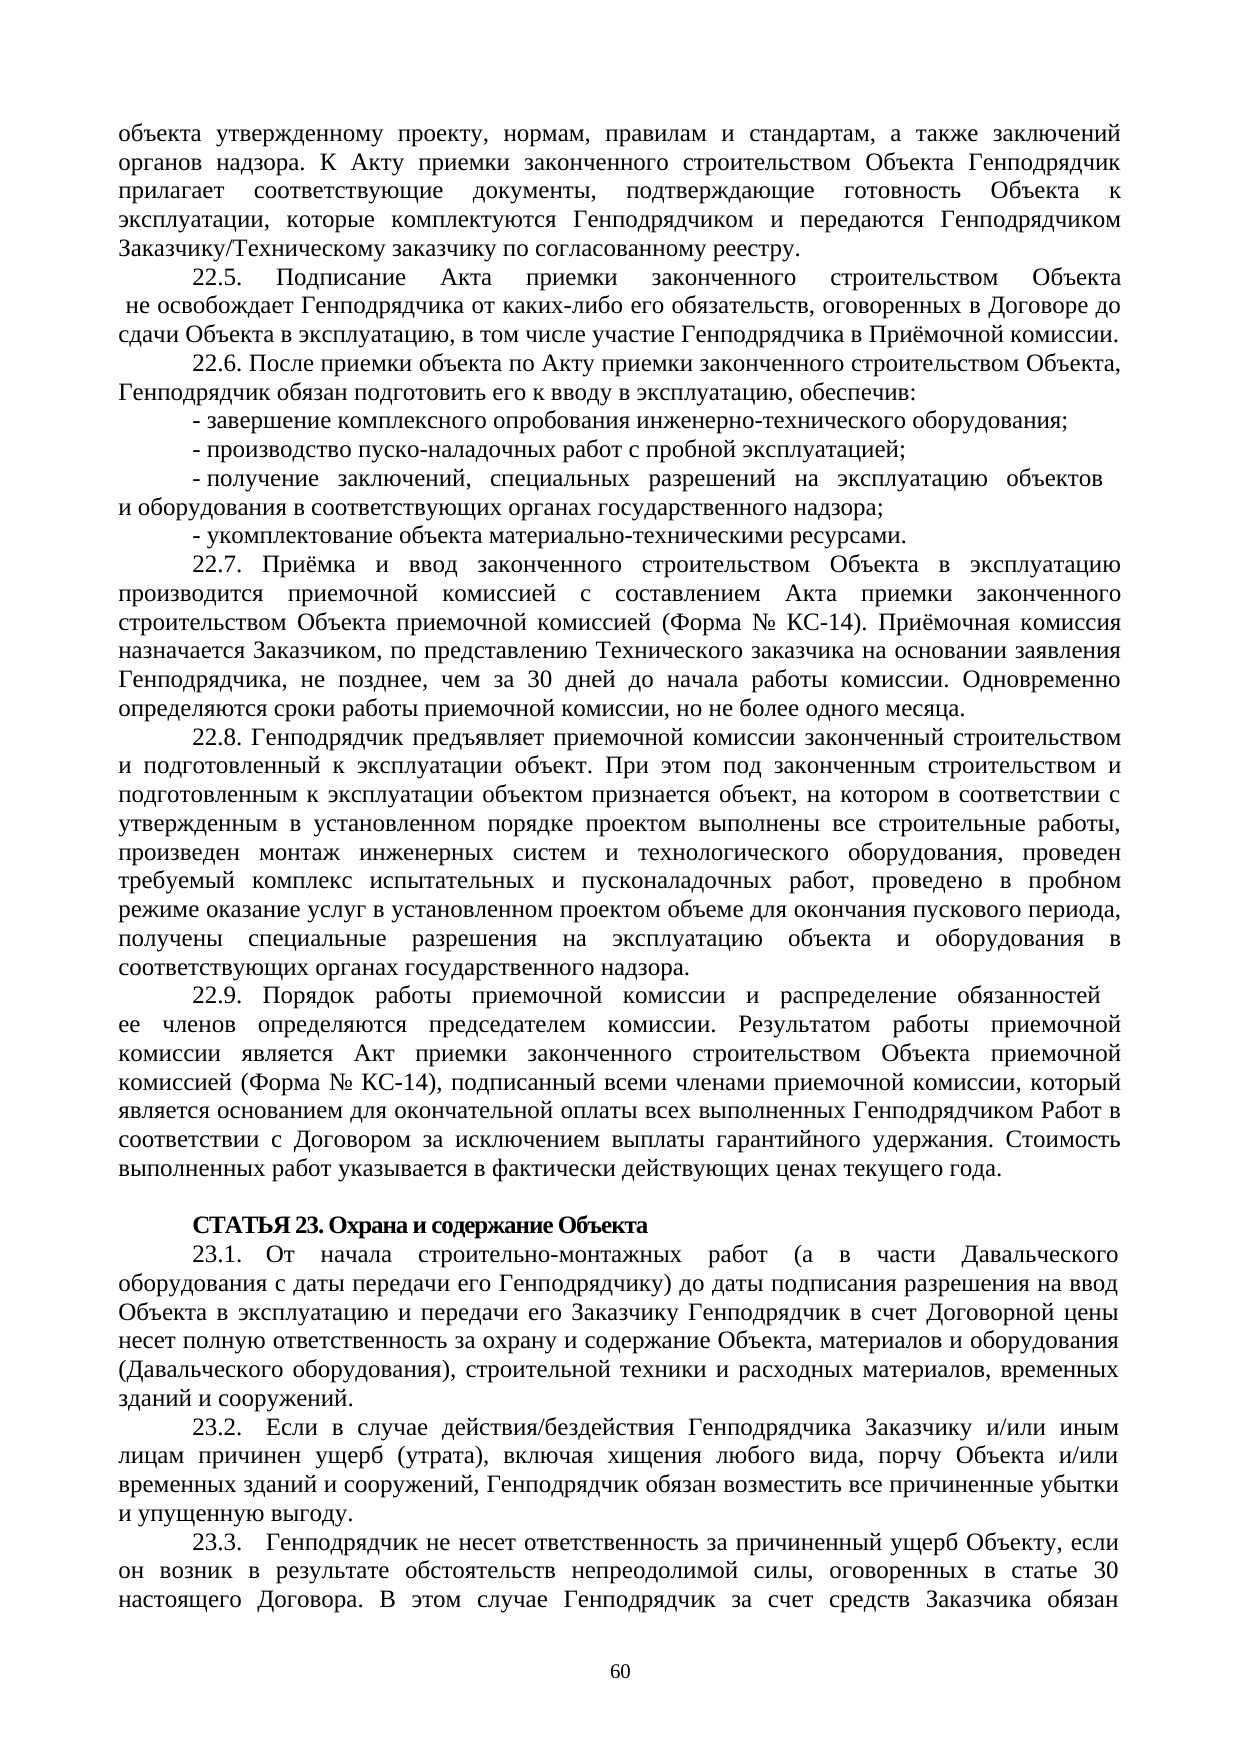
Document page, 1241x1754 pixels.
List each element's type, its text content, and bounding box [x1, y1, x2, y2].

text 22.5. Подписание Акта приемки законченного строительством Объекта не освобождает Генподрядчика от каких-либо его обязательств, оговоренных в Договоре до сдачи Объекта в эксплуатацию, в том числе участие Генподрядчика в Приёмочной комиссии. [118, 262, 1122, 348]
text 22.9. Порядок работы приемочной комиссии и распределение обязанностей ее членов определяются председателем комиссии. Результатом работы приемочной комиссии является Акт приемки законченного строительством Объекта приемочной комиссией (Форма № КС-14), подписанный всеми членами приемочной комиссии, который является основанием для окончательной оплаты всех выполненных Генподрядчиком Работ в соответствии с Договором за исключением выплаты гарантийного удержания. Стоимость выполненных работ указывается в фактически действующих ценах текущего года. [118, 981, 1122, 1182]
text 22.7. Приёмка и ввод законченного строительством Объекта в эксплуатацию производится приемочной комиссией с составлением Акта приемки законченного строительством Объекта приемочной комиссией (Форма № КС-14). Приёмочная комиссия назначается Заказчиком, по представлению Технического заказчика на основании заявления Генподрядчика, не позднее, чем за 30 дней до начала работы комиссии. Одновременно определяются сроки работы приемочной комиссии, но не более одного месяца. [118, 549, 1122, 722]
text СТАТЬЯ 23. Охрана и содержание Объекта [118, 1211, 1122, 1239]
text - получение заключений, специальных разрешений на эксплуатацию объектов и оборудования в соответствующих органах государственного надзора; [118, 463, 1122, 521]
text - производство пуско-наладочных работ с пробной эксплуатацией; [118, 434, 1122, 463]
list Если в случае действия/бездействия Генподрядчика Заказчику и/или иным лицам причинен ущерб (утрата), включая хищения любого вида, порчу Объекта и/или временных зданий и сооружений, Генподрядчик обязан возместить все причиненные убытки и упущенную выгоду. [118, 1412, 1120, 1527]
list От начала строительно-монтажных работ (а в части Давальческого оборудования с даты передачи его Генподрядчику) до даты подписания разрешения на ввод Объекта в эксплуатацию и передачи его Заказчику Генподрядчик в счет Договорной цены несет полную ответственность за охрану и содержание Объекта, материалов и оборудования (Давальческого оборудования), строительной техники и расходных материалов, временных зданий и сооружений. [118, 1239, 1120, 1412]
text 22.6. После приемки объекта по Акту приемки законченного строительством Объекта, Генподрядчик обязан подготовить его к вводу в эксплуатацию, обеспечив: [118, 348, 1122, 406]
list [118, 1527, 1120, 1613]
text 22.8. Генподрядчик предъявляет приемочной комиссии законченный строительством и подготовленный к эксплуатации объект. При этом под законченным строительством и подготовленным к эксплуатации объектом признается объект, на котором в соответствии с утвержденным в установленном порядке проектом выполнены все строительные работы, произведен монтаж инженерных систем и технологического оборудования, проведен требуемый комплекс испытательных и пусконаладочных работ, проведено в пробном режиме оказание услуг в установленном проектом объеме для окончания пускового периода, получены специальные разрешения на эксплуатацию объекта и оборудования в соответствующих органах государственного надзора. [118, 722, 1122, 981]
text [118, 118, 1122, 262]
text - завершение комплексного опробования инженерно-технического оборудования; [118, 406, 1122, 434]
text - укомплектование объекта материально-техническими ресурсами. [118, 521, 1122, 549]
